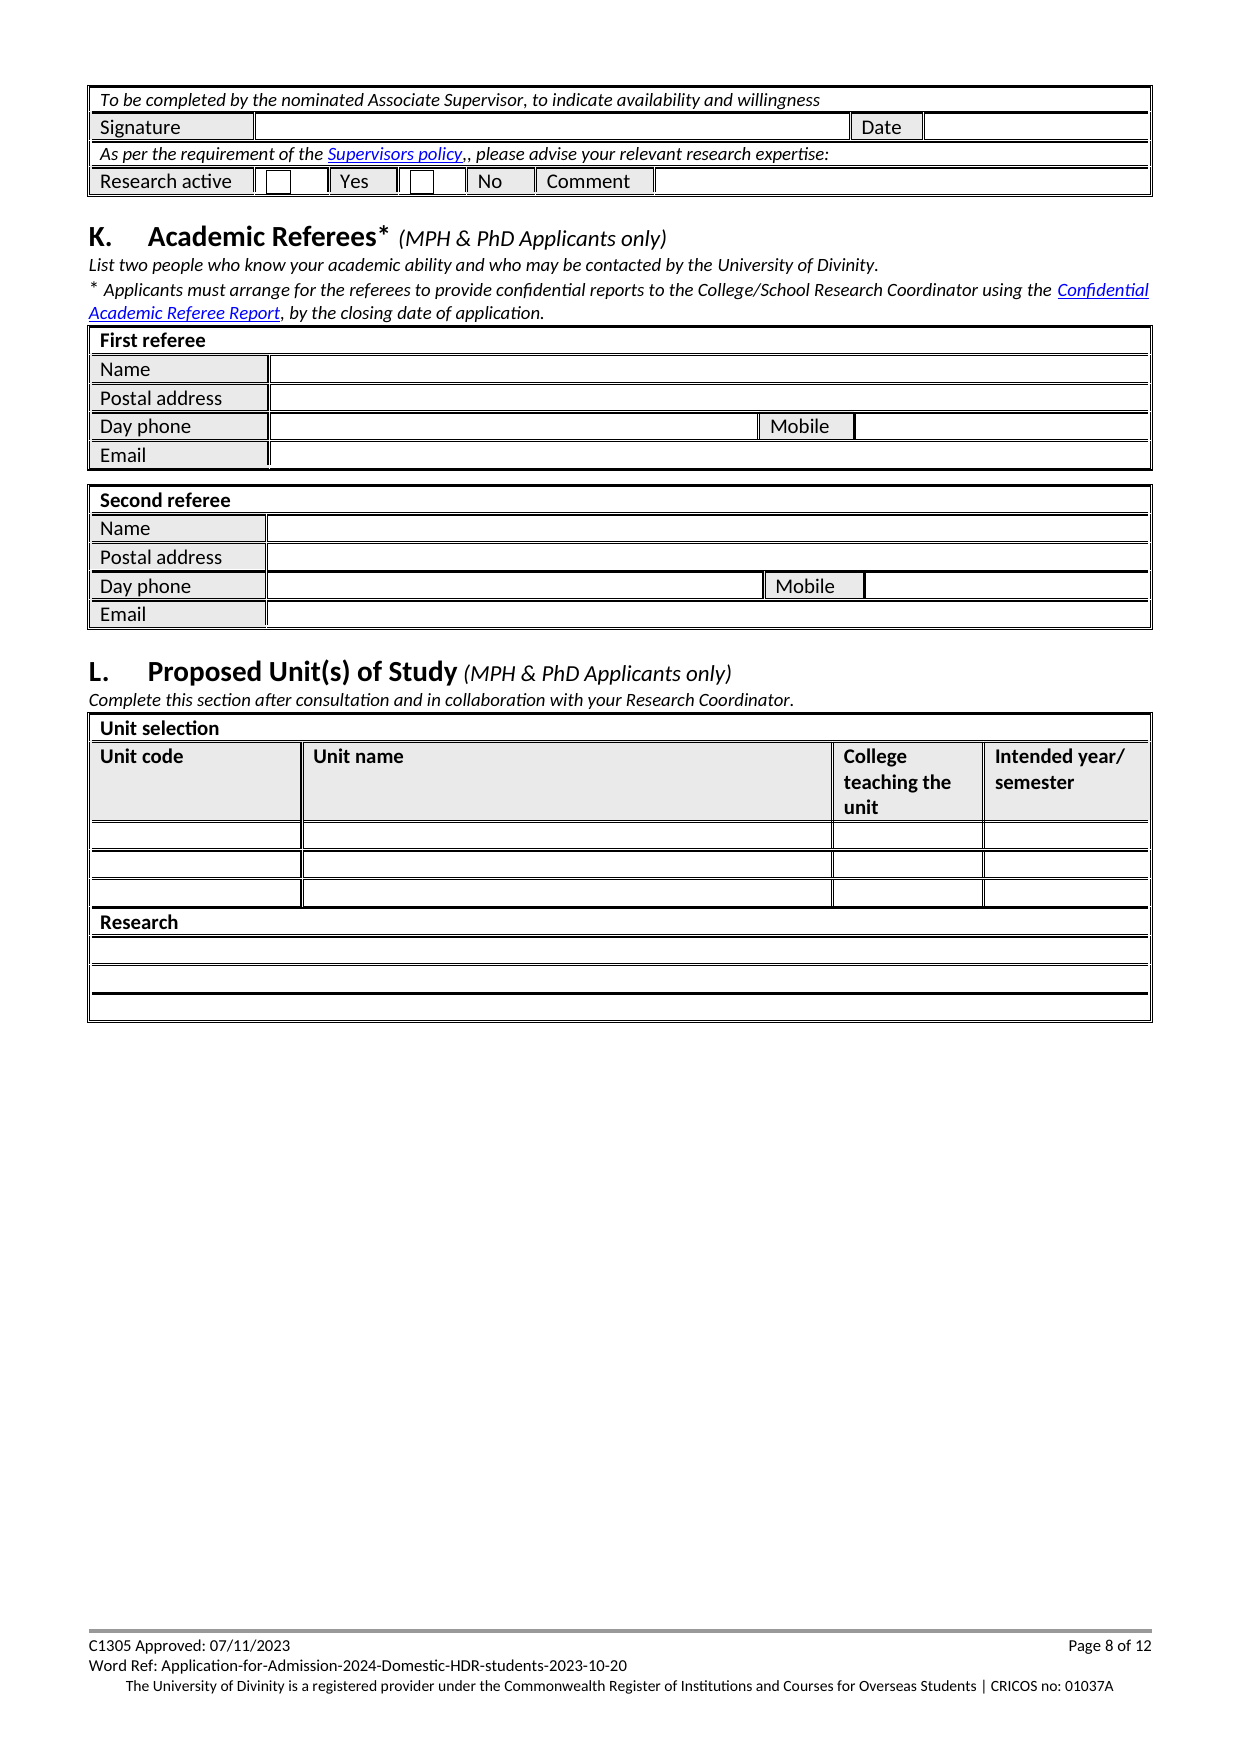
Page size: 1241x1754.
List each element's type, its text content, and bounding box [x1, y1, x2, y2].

table_cell Unit code [90, 740, 301, 820]
table_cell Mobile [760, 414, 853, 439]
table_cell Postal address [90, 541, 265, 569]
table_cell [271, 353, 1150, 382]
table_cell Yes [329, 168, 398, 194]
table_cell Day phone [89, 570, 265, 598]
table_cell [304, 880, 831, 906]
table_cell [268, 573, 762, 598]
table_cell [90, 963, 1150, 992]
table_cell Research [89, 906, 1152, 934]
table_cell [654, 165, 1152, 194]
table_cell [90, 820, 300, 848]
table_cell [89, 848, 302, 877]
table_cell [834, 880, 982, 906]
table_cell [925, 111, 1152, 139]
table_cell [271, 382, 1150, 410]
table_cell [266, 598, 1152, 627]
table_header Unit selection [90, 715, 1150, 740]
table_cell [90, 992, 1150, 1020]
table_cell [855, 410, 1152, 439]
table_cell To be completed by the nominated Associate Supervisor, to indicate availability and willingness [90, 88, 1150, 111]
table_cell Date [852, 114, 922, 139]
table_cell [89, 934, 1152, 963]
table_cell [985, 877, 1150, 906]
text * Applicants must arrange for the referees to provide confidential reports to the College/School Research Coordinator using the Confidential Academic Referee Report, by the closing date of application. [89, 276, 1152, 324]
table_cell [304, 823, 831, 848]
table_cell [834, 823, 982, 848]
subtitle Academic Referees* (MPH & PhD Applicants only) [89, 218, 1152, 253]
table_header First referee [90, 328, 1150, 353]
table_cell Comment [535, 166, 654, 194]
table_cell Email [89, 598, 266, 627]
table_cell Email [90, 439, 269, 468]
table_cell [304, 852, 831, 877]
table_cell [254, 166, 329, 194]
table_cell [89, 139, 1152, 165]
table_cell College teaching the unit [834, 743, 982, 820]
text List two people who know your academic ability and who may be contacted by the University of Divinity. [89, 253, 1152, 276]
table_cell [271, 414, 757, 439]
table_header Second referee [90, 487, 1150, 512]
table_cell Unit name [304, 743, 831, 820]
table_cell [256, 114, 849, 139]
table_cell Day phone [89, 410, 269, 439]
table_cell Research active [89, 165, 254, 194]
table_cell [866, 570, 1152, 598]
table_cell [985, 820, 1150, 848]
table_cell [268, 512, 1150, 541]
table_cell [90, 877, 301, 906]
table_cell [268, 541, 1150, 569]
table_cell [834, 852, 982, 877]
table_cell No [466, 166, 535, 194]
table_cell Name [90, 353, 268, 382]
table_cell Mobile [766, 573, 863, 598]
table_cell Signature [89, 111, 253, 139]
table_cell [269, 439, 1150, 468]
table_cell [398, 168, 466, 194]
table_cell Intended year/ semester [985, 740, 1150, 820]
subtitle Proposed Unit(s) of Study (MPH & PhD Applicants only) [89, 653, 1152, 689]
table_cell [984, 848, 1152, 877]
table_cell Postal address [90, 382, 268, 410]
text Complete this section after consultation and in collaboration with your Research Coordinator. [89, 689, 1152, 712]
table_cell Name [90, 512, 265, 541]
